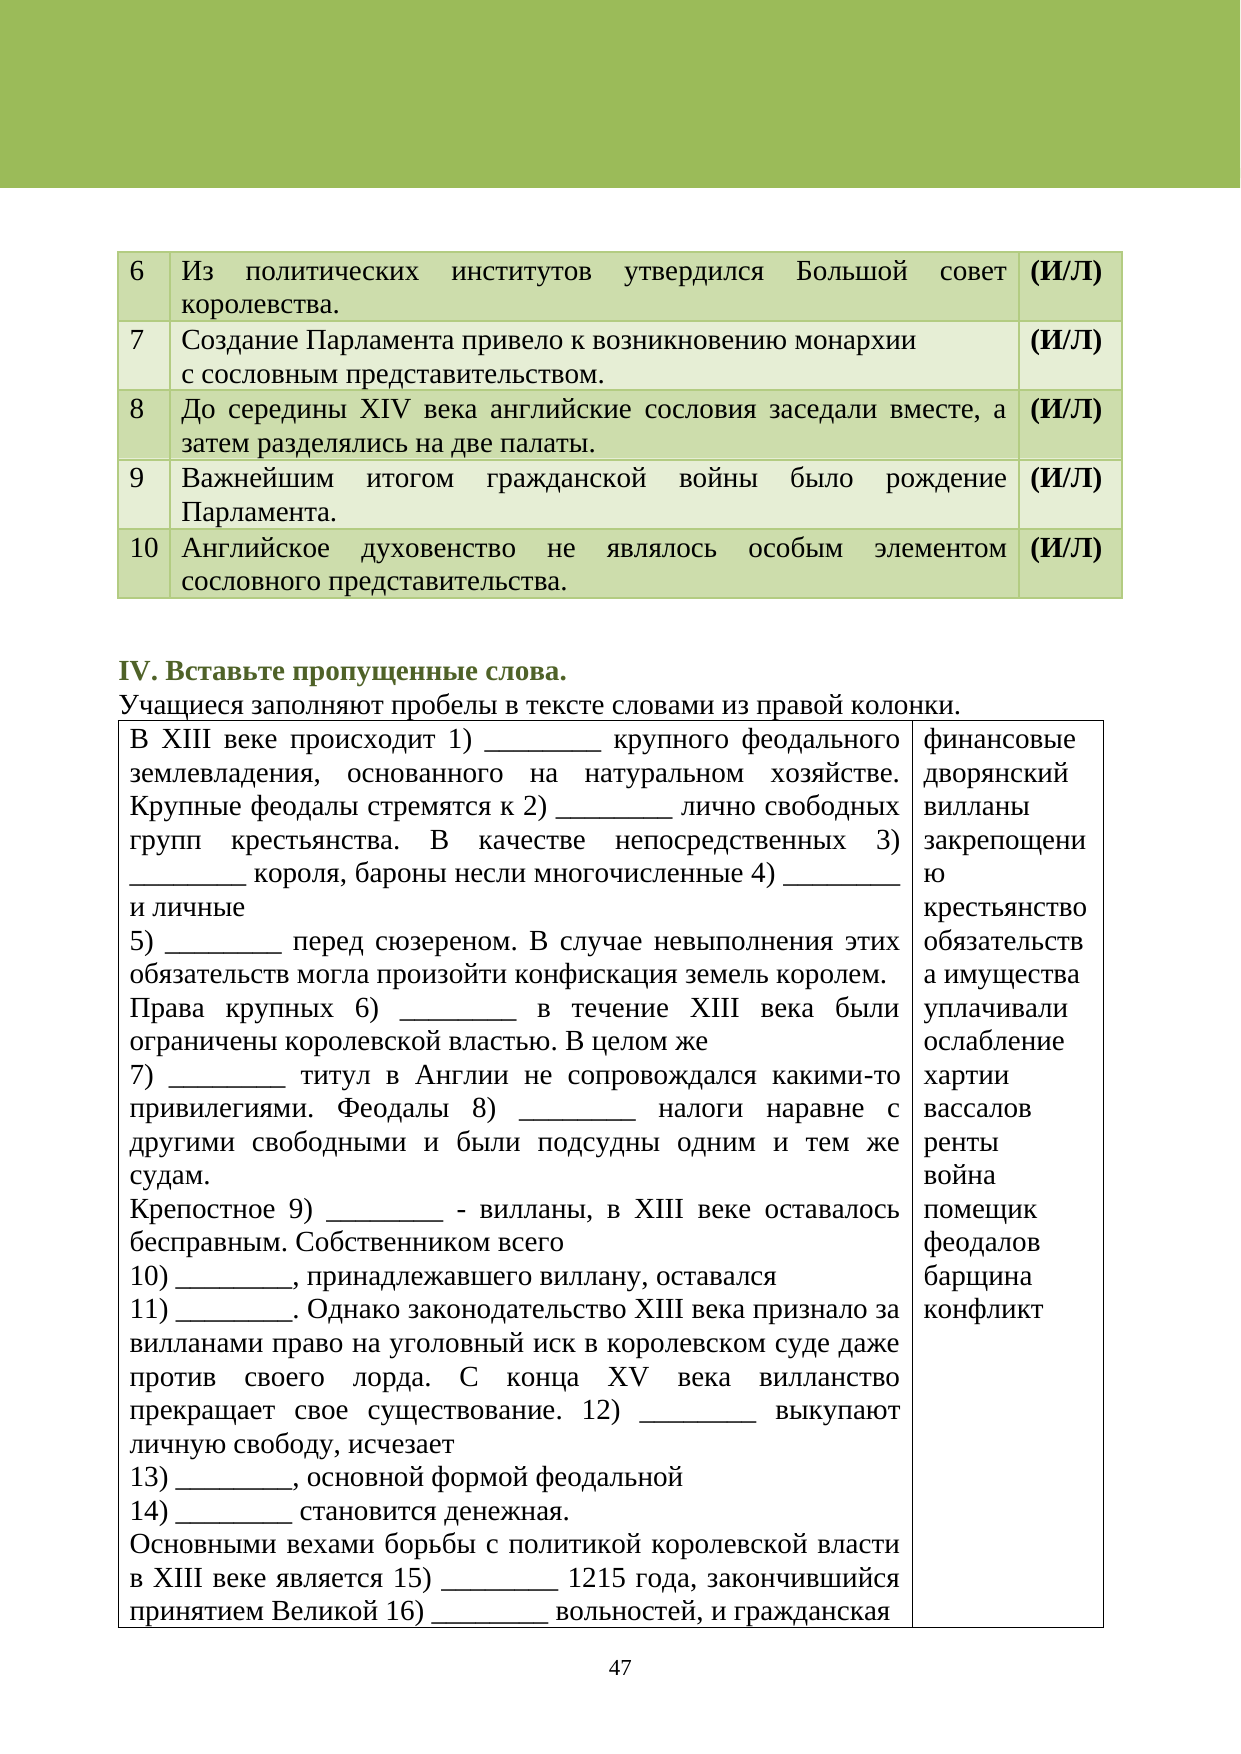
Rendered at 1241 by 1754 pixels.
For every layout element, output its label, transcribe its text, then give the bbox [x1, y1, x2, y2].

table_cell (И/Л) [1020, 391, 1121, 458]
table_cell (И/Л) [1020, 322, 1121, 389]
table_cell Создание Парламента привело к возникновению монархии с сословным представительством. [171, 322, 1018, 389]
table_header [913, 721, 1103, 1627]
table_cell 8 [119, 391, 169, 458]
table_cell 6 [119, 253, 169, 320]
table_cell 10 [119, 530, 169, 597]
table_cell Из политических институтов утвердился Большой совет королевства. [171, 253, 1018, 320]
text Учащиеся заполняют пробелы в тексте словами из правой колонки. [118, 687, 1122, 720]
table_cell 7 [119, 322, 169, 389]
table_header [119, 721, 912, 1627]
table_cell 9 [119, 461, 169, 528]
table_cell (И/Л) [1020, 253, 1121, 320]
table_cell Английское духовенство не являлось особым элементом сословного представительства. [171, 530, 1018, 597]
table_cell (И/Л) [1020, 530, 1121, 597]
text IV. Вставьте пропущенные слова. [118, 653, 1122, 687]
table_cell (И/Л) [1020, 461, 1121, 528]
table_cell Важнейшим итогом гражданской войны было рождение Парламента. [171, 461, 1018, 528]
table_cell До середины XIV века английские сословия заседали вместе, а затем разделялись на две палаты. [171, 391, 1018, 458]
